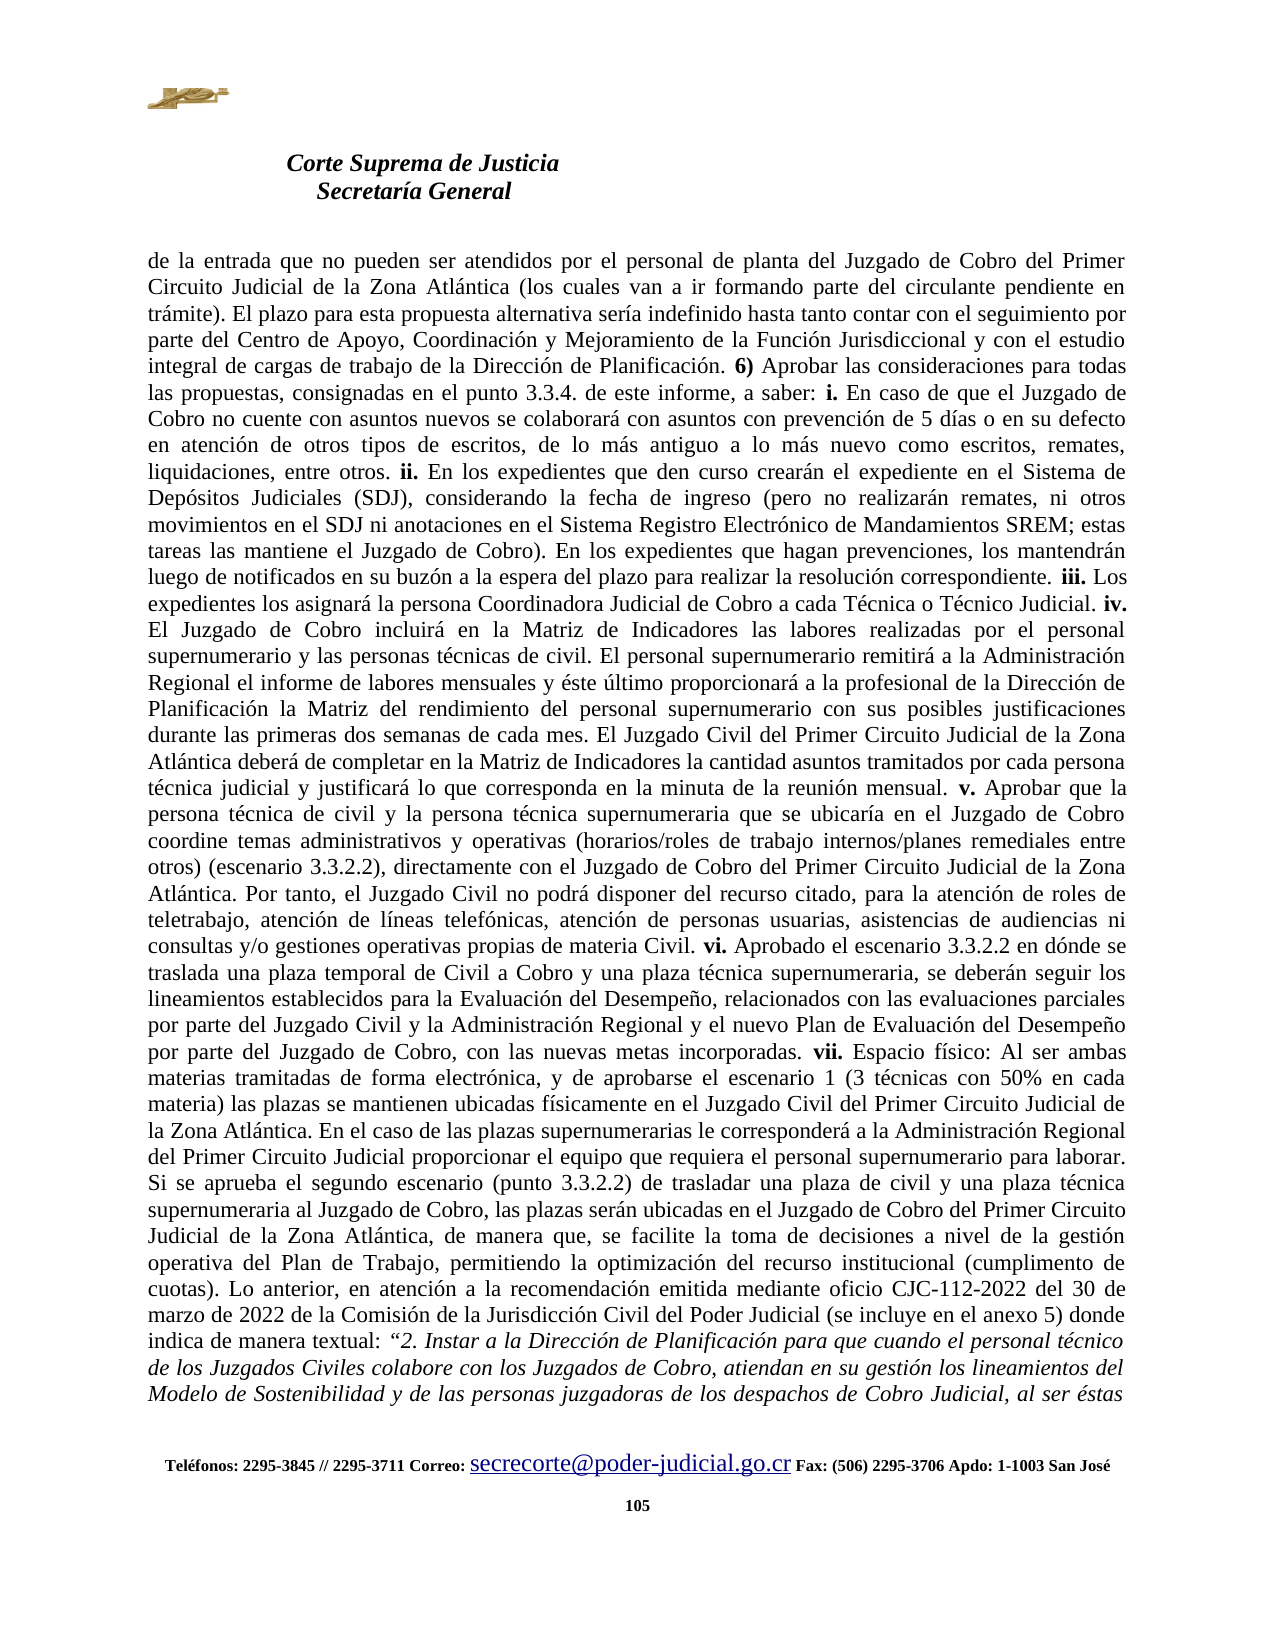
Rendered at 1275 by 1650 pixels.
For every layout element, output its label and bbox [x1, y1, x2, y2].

picture [147, 88, 246, 109]
text [148, 247, 1127, 1407]
